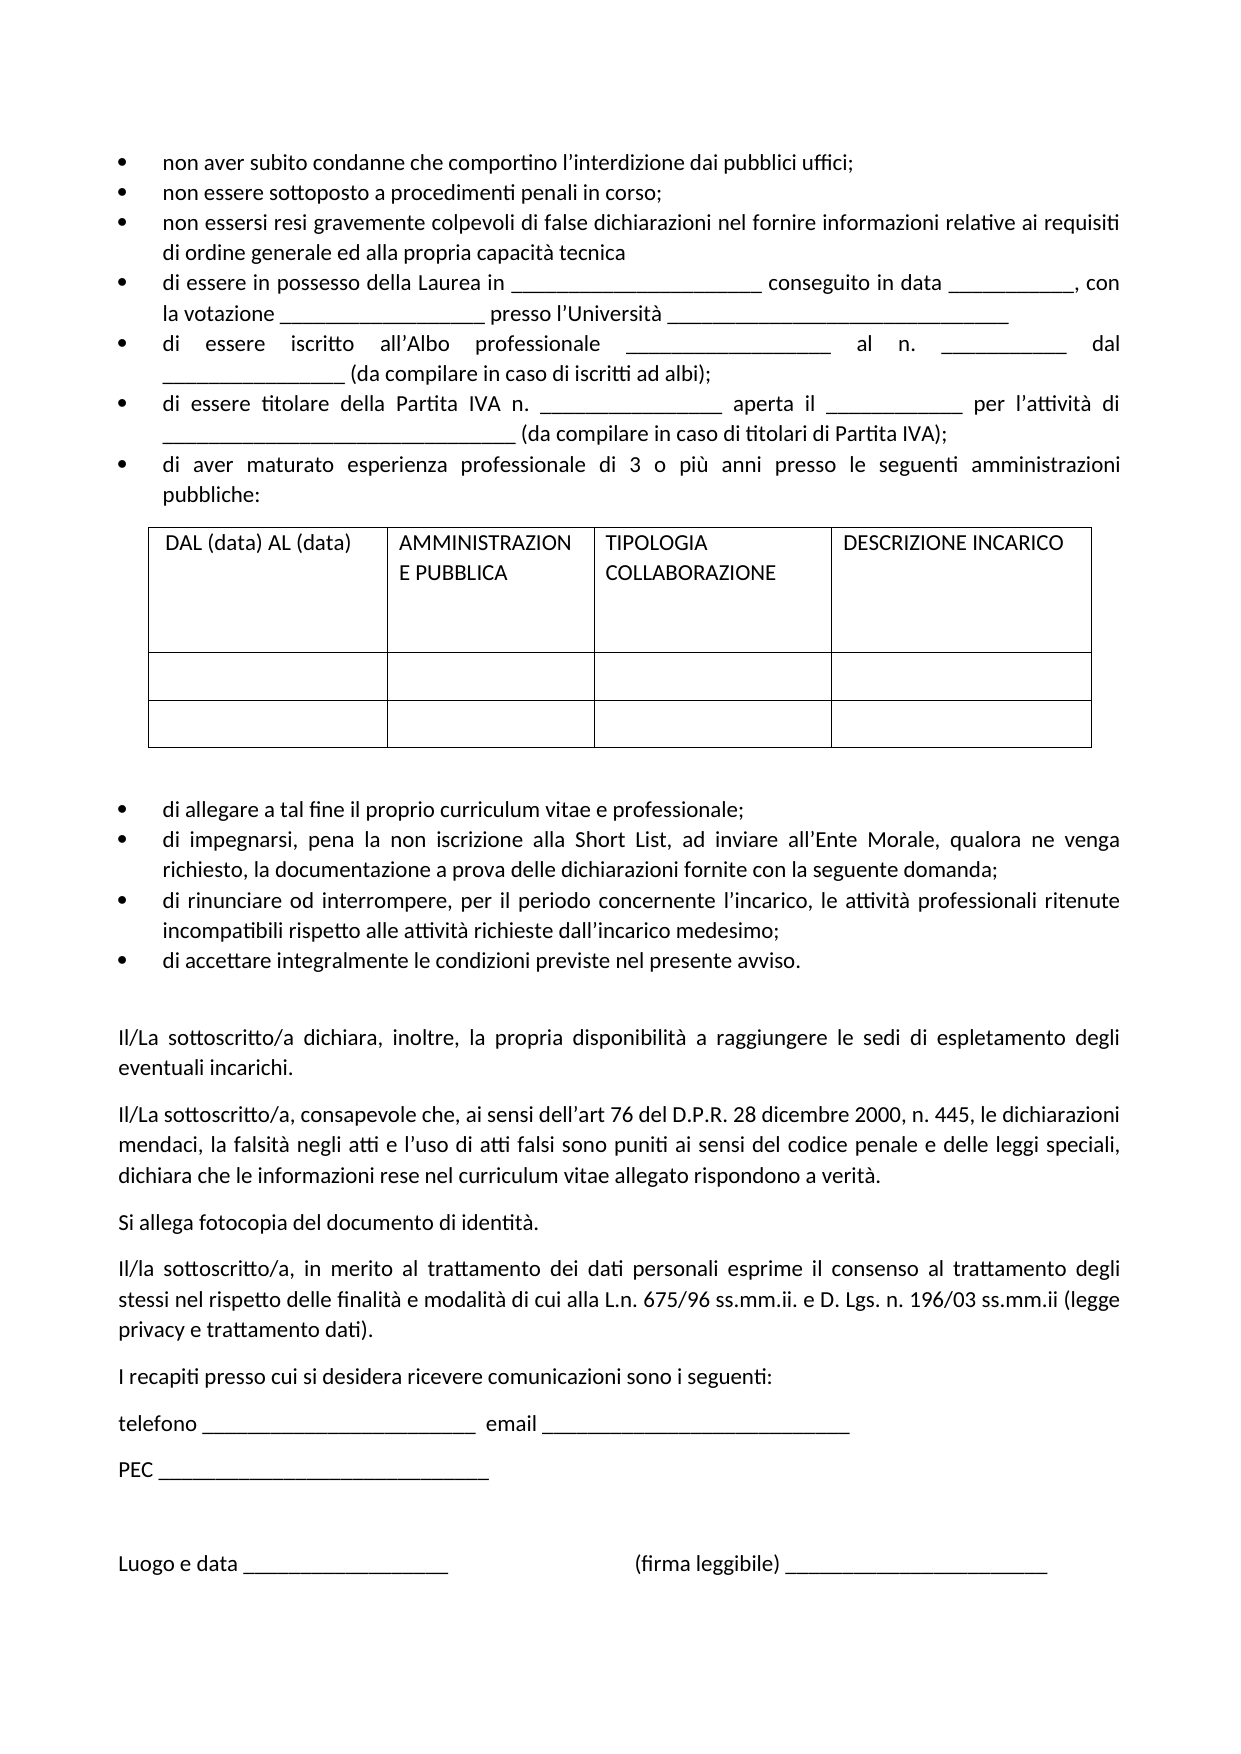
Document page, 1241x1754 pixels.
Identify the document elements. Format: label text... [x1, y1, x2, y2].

table_header DAL (data) AL (data) [149, 528, 387, 652]
text telefono ________________________ email ___________________________ [118, 1409, 1122, 1437]
table_cell [595, 653, 831, 699]
list di essere titolare della Partita IVA n. ________________ aperta il ____________ per l’attività di _______________________________ (da compilare in caso di titolari di Partita IVA); [118, 389, 1122, 447]
list di aver maturato esperienza professionale di 3 o più anni presso le seguenti amministrazioni pubbliche: [118, 450, 1122, 508]
list di allegare a tal fine il proprio curriculum vitae e professionale; [118, 795, 1122, 823]
table_cell [832, 701, 1091, 747]
table_cell [149, 653, 387, 699]
text Il/La sottoscritto/a, consapevole che, ai sensi dell’art 76 del D.P.R. 28 dicembre 2000, n. 445, le dichiarazioni mendaci, la falsità negli atti e l’uso di atti falsi sono puniti ai sensi del codice penale e delle leggi speciali, dichiara che le informazioni rese nel curriculum vitae allegato rispondono a verità. [118, 1100, 1122, 1189]
table_cell [388, 701, 594, 747]
table_cell [832, 653, 1091, 699]
text Si allega fotocopia del documento di identità. [118, 1208, 1122, 1236]
table_header TIPOLOGIA COLLABORAZIONE [595, 528, 831, 652]
text I recapiti presso cui si desidera ricevere comunicazioni sono i seguenti: [118, 1362, 1122, 1390]
table_cell [149, 701, 387, 747]
text Luogo e data __________________ (firma leggibile) _______________________ [118, 1549, 1122, 1577]
list non aver subito condanne che comportino l’interdizione dai pubblici uffici; [118, 148, 1122, 176]
table_cell [388, 653, 594, 699]
list di rinunciare od interrompere, per il periodo concernente l’incarico, le attività professionali ritenute incompatibili rispetto alle attività richieste dall’incarico medesimo; [118, 886, 1122, 944]
list di impegnarsi, pena la non iscrizione alla Short List, ad inviare all’Ente Morale, qualora ne venga richiesto, la documentazione a prova delle dichiarazioni fornite con la seguente domanda; [118, 825, 1122, 884]
table_header AMMINISTRAZIONE PUBBLICA [388, 528, 594, 652]
list non essere sottoposto a procedimenti penali in corso; [118, 178, 1122, 206]
text Il/La sottoscritto/a dichiara, inoltre, la propria disponibilità a raggiungere le sedi di espletamento degli eventuali incarichi. [118, 1023, 1122, 1082]
text PEC _____________________________ [118, 1456, 1122, 1484]
list non essersi resi gravemente colpevoli di false dichiarazioni nel fornire informazioni relative ai requisiti di ordine generale ed alla propria capacità tecnica [118, 208, 1122, 266]
list di essere in possesso della Laurea in ______________________ conseguito in data ___________, con la votazione __________________ presso l’Università ______________________________ [118, 268, 1122, 327]
table_cell [595, 701, 831, 747]
table_header DESCRIZIONE INCARICO [832, 528, 1091, 652]
list di accettare integralmente le condizioni previste nel presente avviso. [118, 946, 1122, 974]
text Il/la sottoscritto/a, in merito al trattamento dei dati personali esprime il consenso al trattamento degli stessi nel rispetto delle finalità e modalità di cui alla L.n. 675/96 ss.mm.ii. e D. Lgs. n. 196/03 ss.mm.ii (legge privacy e trattamento dati). [118, 1254, 1122, 1343]
list di essere iscritto all’Albo professionale __________________ al n. ___________ dal ________________ (da compilare in caso di iscritti ad albi); [118, 329, 1122, 387]
